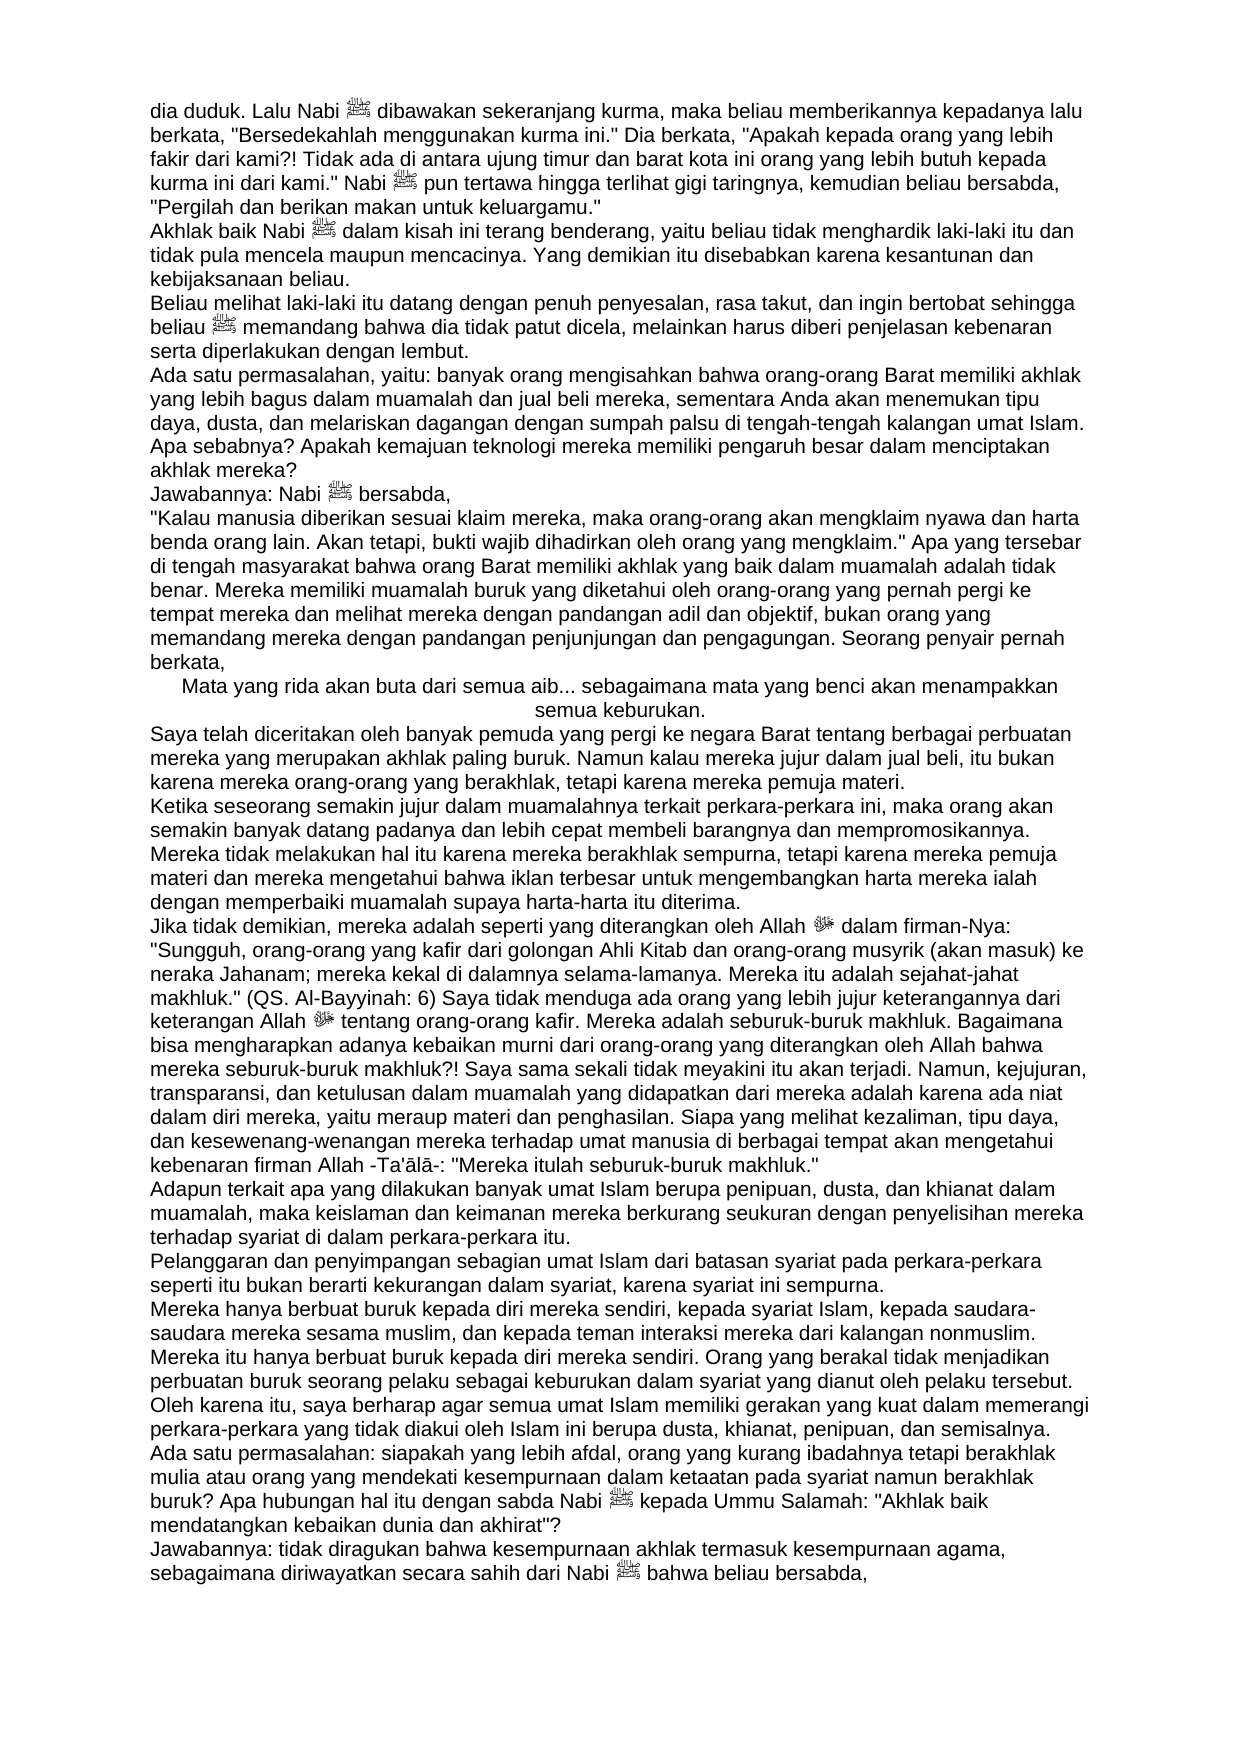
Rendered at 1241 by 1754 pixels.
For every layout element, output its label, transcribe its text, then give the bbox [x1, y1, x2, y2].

text Mereka hanya berbuat buruk kepada diri mereka sendiri, kepada syariat Islam, kepada saudara-saudara mereka sesama muslim, dan kepada teman interaksi mereka dari kalangan nonmuslim. Mereka itu hanya berbuat buruk kepada diri mereka sendiri. Orang yang berakal tidak menjadikan perbuatan buruk seorang pelaku sebagai keburukan dalam syariat yang dianut oleh pelaku tersebut. [150, 1297, 1090, 1393]
text Pelanggaran dan penyimpangan sebagian umat Islam dari batasan syariat pada perkara-perkara seperti itu bukan berarti kekurangan dalam syariat, karena syariat ini sempurna. [150, 1249, 1090, 1297]
text Mereka tidak melakukan hal itu karena mereka berakhlak sempurna, tetapi karena mereka pemuja materi dan mereka mengetahui bahwa iklan terbesar untuk mengembangkan harta mereka ialah dengan memperbaiki muamalah supaya harta-harta itu diterima. [150, 842, 1090, 913]
text Jawabannya: Nabi ﷺ bersabda, [150, 482, 1090, 506]
text Ketika seseorang semakin jujur dalam muamalahnya terkait perkara-perkara ini, maka orang akan semakin banyak datang padanya dan lebih cepat membeli barangnya dan mempromosikannya. [150, 794, 1090, 842]
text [150, 99, 1090, 219]
text Ada satu permasalahan, yaitu: banyak orang mengisahkan bahwa orang-orang Barat memiliki akhlak yang lebih bagus dalam muamalah dan jual beli mereka, sementara Anda akan menemukan tipu daya, dusta, dan melariskan dagangan dengan sumpah palsu di tengah-tengah kalangan umat Islam. Apa sebabnya? Apakah kemajuan teknologi mereka memiliki pengaruh besar dalam menciptakan akhlak mereka? [150, 362, 1090, 482]
text Jika tidak demikian, mereka adalah seperti yang diterangkan oleh Allah ﷻ dalam firman-Nya: "Sungguh, orang-orang yang kafir dari golongan Ahli Kitab dan orang-orang musyrik (akan masuk) ke neraka Jahanam; mereka kekal di dalamnya selama-lamanya. Mereka itu adalah sejahat-jahat makhluk." (QS. Al-Bayyinah: 6) Saya tidak menduga ada orang yang lebih jujur keterangannya dari keterangan Allah ﷻ tentang orang-orang kafir. Mereka adalah seburuk-buruk makhluk. Bagaimana bisa mengharapkan adanya kebaikan murni dari orang-orang yang diterangkan oleh Allah bahwa mereka seburuk-buruk makhluk?! Saya sama sekali tidak meyakini itu akan terjadi. Namun, kejujuran, transparansi, dan ketulusan dalam muamalah yang didapatkan dari mereka adalah karena ada niat dalam diri mereka, yaitu meraup materi dan penghasilan. Siapa yang melihat kezaliman, tipu daya, dan kesewenang-wenangan mereka terhadap umat manusia di berbagai tempat akan mengetahui kebenaran firman Allah -Ta'ālā-: "Mereka itulah seburuk-buruk makhluk." [150, 913, 1090, 1177]
text Adapun terkait apa yang dilakukan banyak umat Islam berupa penipuan, dusta, dan khianat dalam muamalah, maka keislaman dan keimanan mereka berkurang seukuran dengan penyelisihan mereka terhadap syariat di dalam perkara-perkara itu. [150, 1177, 1090, 1249]
text Oleh karena itu, saya berharap agar semua umat Islam memiliki gerakan yang kuat dalam memerangi perkara-perkara yang tidak diakui oleh Islam ini berupa dusta, khianat, penipuan, dan semisalnya. [150, 1393, 1090, 1441]
text "Kalau manusia diberikan sesuai klaim mereka, maka orang-orang akan mengklaim nyawa dan harta benda orang lain. Akan tetapi, bukti wajib dihadirkan oleh orang yang mengklaim." Apa yang tersebar di tengah masyarakat bahwa orang Barat memiliki akhlak yang baik dalam muamalah adalah tidak benar. Mereka memiliki muamalah buruk yang diketahui oleh orang-orang yang pernah pergi ke tempat mereka dan melihat mereka dengan pandangan adil dan objektif, bukan orang yang memandang mereka dengan pandangan penjunjungan dan pengagungan. Seorang penyair pernah berkata, [150, 506, 1090, 674]
text Akhlak baik Nabi ﷺ dalam kisah ini terang benderang, yaitu beliau tidak menghardik laki-laki itu dan tidak pula mencela maupun mencacinya. Yang demikian itu disebabkan karena kesantunan dan kebijaksanaan beliau. [150, 219, 1090, 291]
text Saya telah diceritakan oleh banyak pemuda yang pergi ke negara Barat tentang berbagai perbuatan mereka yang merupakan akhlak paling buruk. Namun kalau mereka jujur dalam jual beli, itu bukan karena mereka orang-orang yang berakhlak, tetapi karena mereka pemuja materi. [150, 722, 1090, 794]
text Ada satu permasalahan: siapakah yang lebih afdal, orang yang kurang ibadahnya tetapi berakhlak mulia atau orang yang mendekati kesempurnaan dalam ketaatan pada syariat namun berakhlak buruk? Apa hubungan hal itu dengan sabda Nabi ﷺ kepada Ummu Salamah: "Akhlak baik mendatangkan kebaikan dunia dan akhirat"? [150, 1441, 1090, 1536]
text Mata yang rida akan buta dari semua aib... sebagaimana mata yang benci akan menampakkan semua keburukan. [150, 674, 1090, 722]
text Beliau melihat laki-laki itu datang dengan penuh penyesalan, rasa takut, dan ingin bertobat sehingga beliau ﷺ memandang bahwa dia tidak patut dicela, melainkan harus diberi penjelasan kebenaran serta diperlakukan dengan lembut. [150, 291, 1090, 362]
text Jawabannya: tidak diragukan bahwa kesempurnaan akhlak termasuk kesempurnaan agama, sebagaimana diriwayatkan secara sahih dari Nabi ﷺ bahwa beliau bersabda, [150, 1536, 1090, 1584]
